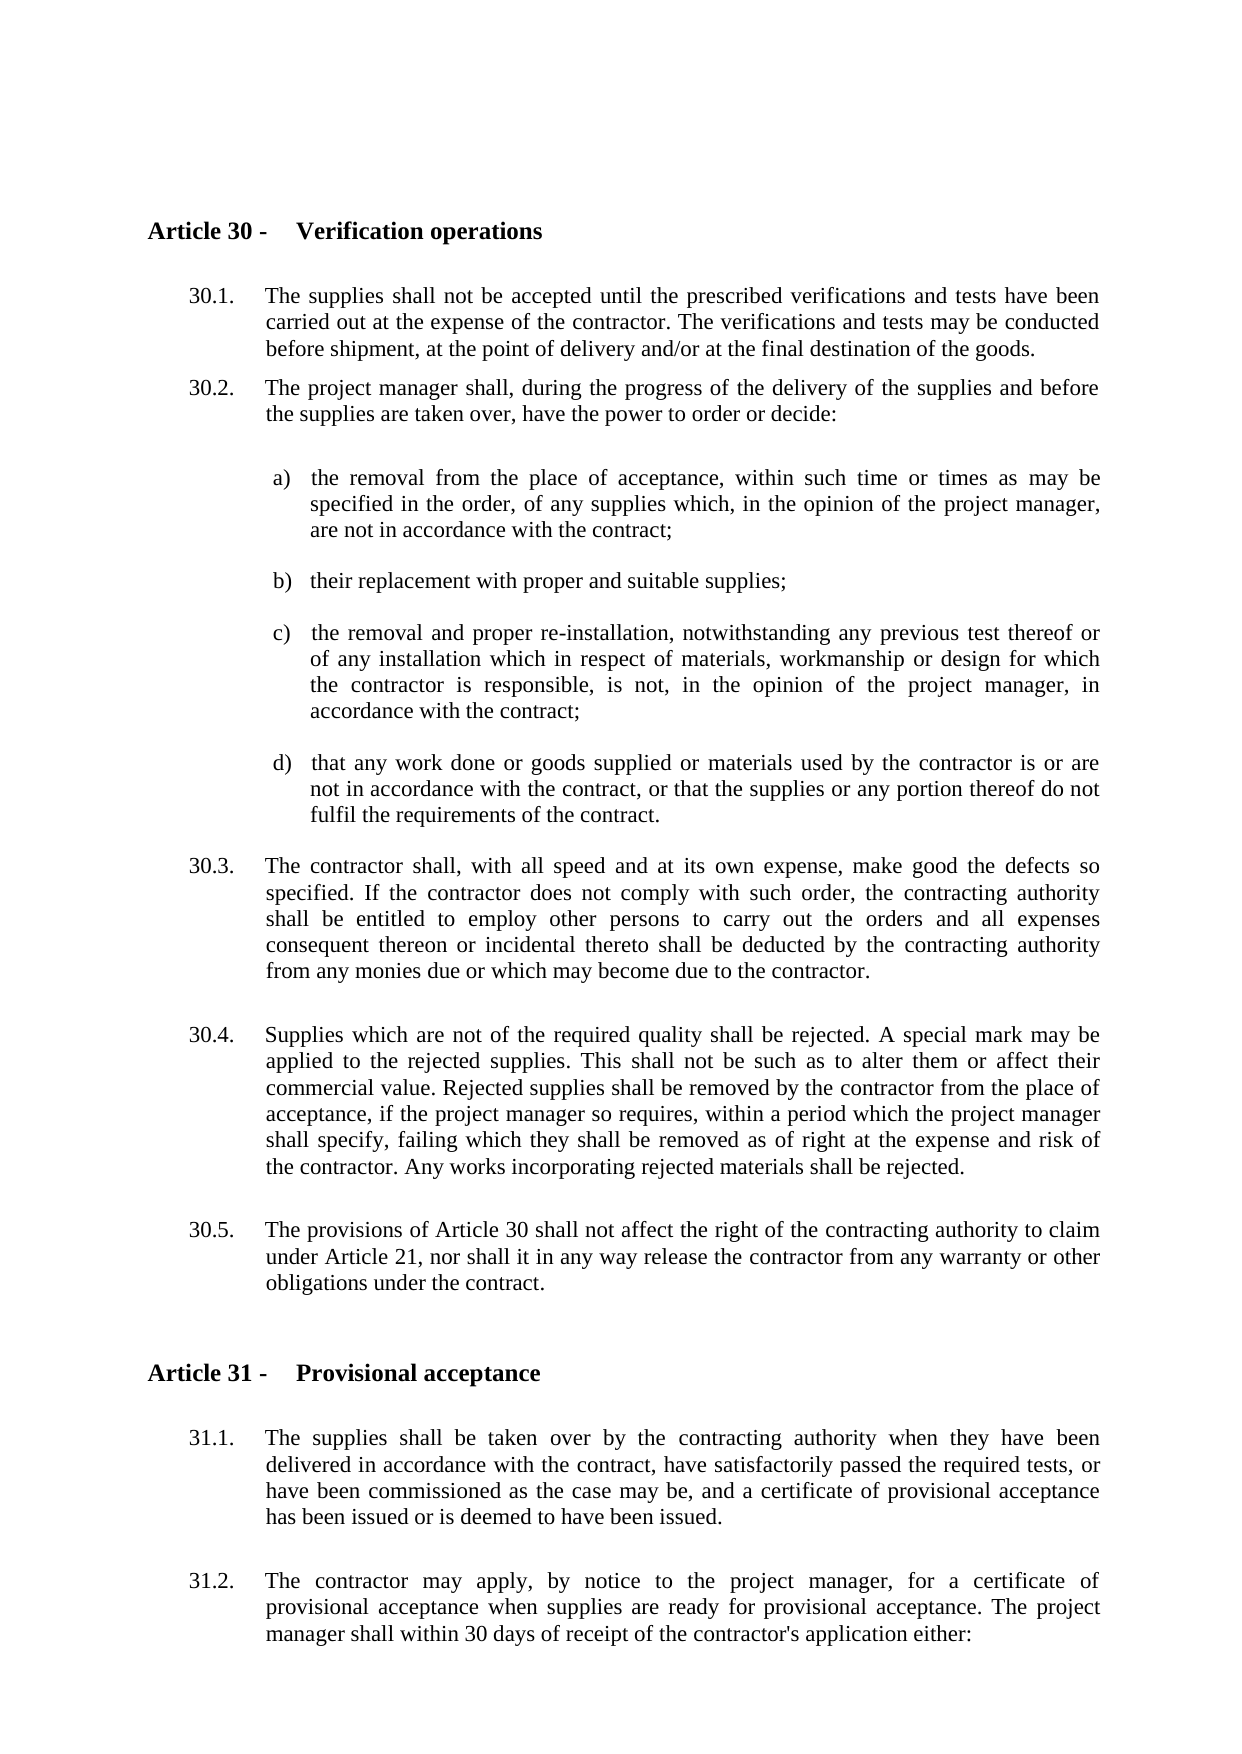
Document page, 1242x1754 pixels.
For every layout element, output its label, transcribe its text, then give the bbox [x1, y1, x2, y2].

text 30.5. The provisions of Article 30 shall not affect the right of the contracting authority to claim under Article 21, nor shall it in any way release the contractor from any warranty or other obligations under the contract. [189, 1216, 1100, 1296]
text 30.1. The supplies shall not be accepted until the prescribed verifications and tests have been carried out at the expense of the contractor. The verifications and tests may be conducted before shipment, at the point of delivery and/or at the final destination of the goods. [189, 282, 1100, 361]
text c) the removal and proper re-installation, notwithstanding any previous test thereof or of any installation which in respect of materials, workmanship or design for which the contractor is responsible, is not, in the opinion of the project manager, in accordance with the contract; [273, 619, 1100, 724]
text 30.2. The project manager shall, during the progress of the delivery of the supplies and before the supplies are taken over, have the power to order or decide: [189, 373, 1100, 426]
text 30.3. The contractor shall, with all speed and at its own expense, make good the defects so specified. If the contractor does not comply with such order, the contracting authority shall be entitled to employ other persons to carry out the orders and all expenses consequent thereon or incidental thereto shall be deducted by the contracting authority from any monies due or which may become due to the contractor. [189, 853, 1100, 983]
text d) that any work done or goods supplied or materials used by the contractor is or are not in accordance with the contract, or that the supplies or any portion thereof do not fulfil the requirements of the contract. [273, 748, 1100, 828]
text 30.4. Supplies which are not of the required quality shall be rejected. A special mark may be applied to the rejected supplies. This shall not be such as to alter them or affect their commercial value. Rejected supplies shall be removed by the contractor from the place of acceptance, if the project manager so requires, within a period which the project manager shall specify, failing which they shall be removed as of right at the expense and risk of the contractor. Any works incorporating rejected materials shall be rejected. [189, 1021, 1100, 1179]
text 31.2. The contractor may apply, by notice to the project manager, for a certificate of provisional acceptance when supplies are ready for provisional acceptance. The project manager shall within 30 days of receipt of the contractor's application either: [189, 1567, 1100, 1646]
text Article 31 - Provisional acceptance [147, 1358, 1108, 1387]
text a) the removal from the place of acceptance, within such time or times as may be specified in the order, of any supplies which, in the opinion of the project manager, are not in accordance with the contract; [273, 464, 1100, 543]
text 31.1. The supplies shall be taken over by the contracting authority when they have been delivered in accordance with the contract, have satisfactorily passed the required tests, or have been commissioned as the case may be, and a certificate of provisional acceptance has been issued or is deemed to have been issued. [189, 1424, 1100, 1530]
text b) their replacement with proper and suitable supplies; [273, 568, 792, 594]
text Article 30 - Verification operations [147, 216, 1108, 245]
